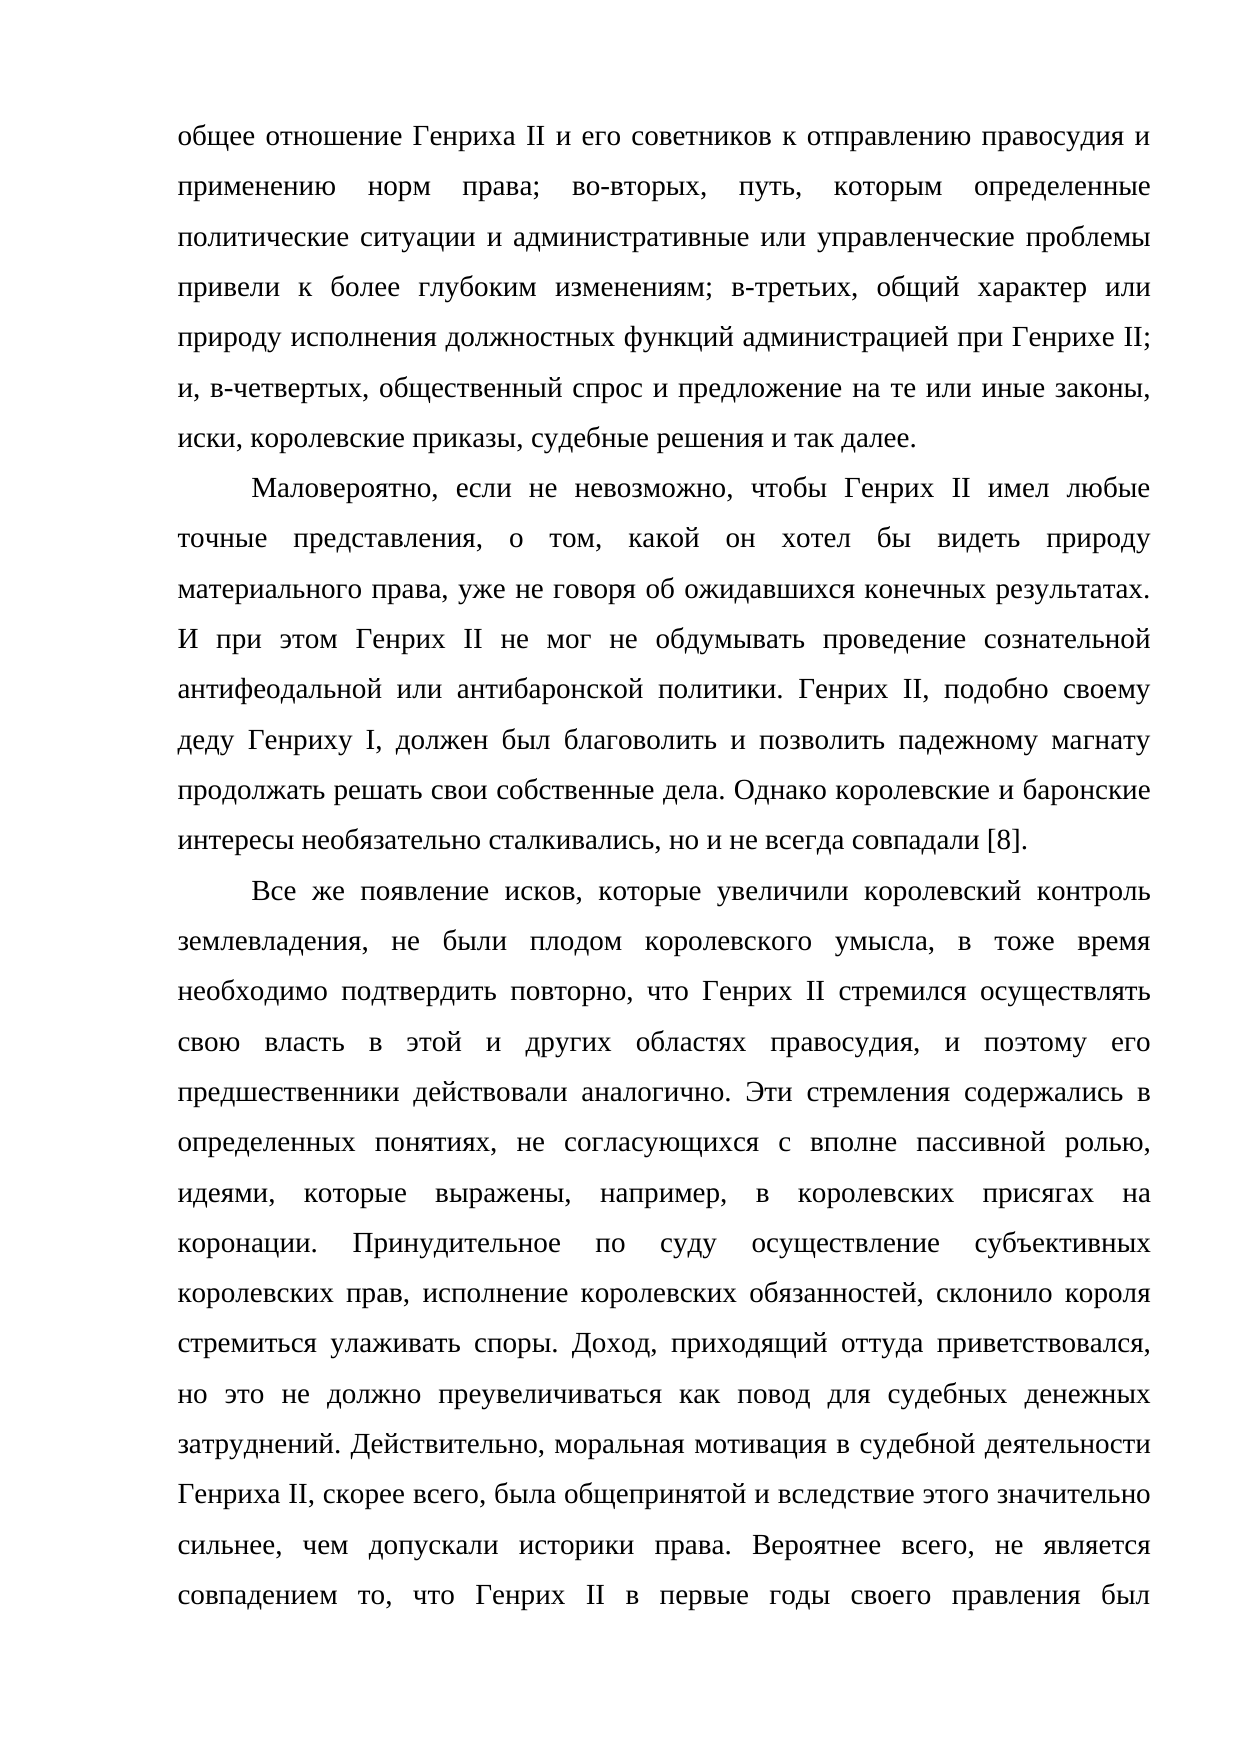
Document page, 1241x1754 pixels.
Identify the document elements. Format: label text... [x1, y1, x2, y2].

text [177, 118, 1152, 453]
text Маловероятно, если не невозможно, чтобы Генрих II имел любые точные представления, о том, какой он хотел бы видеть природу материального права, уже не говоря об ожидавшихся конечных результатах. И при этом Генрих II не мог не обдумывать проведение сознательной антифеодальной или антибаронской политики. Генрих II, подобно своему деду Генриху I, должен был благоволить и позволить падежному магнату продолжать решать свои собственные дела. Однако королевские и баронские интересы необязательно сталкивались, но и не всегда совпадали [8]. [177, 470, 1152, 856]
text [177, 873, 1152, 1611]
